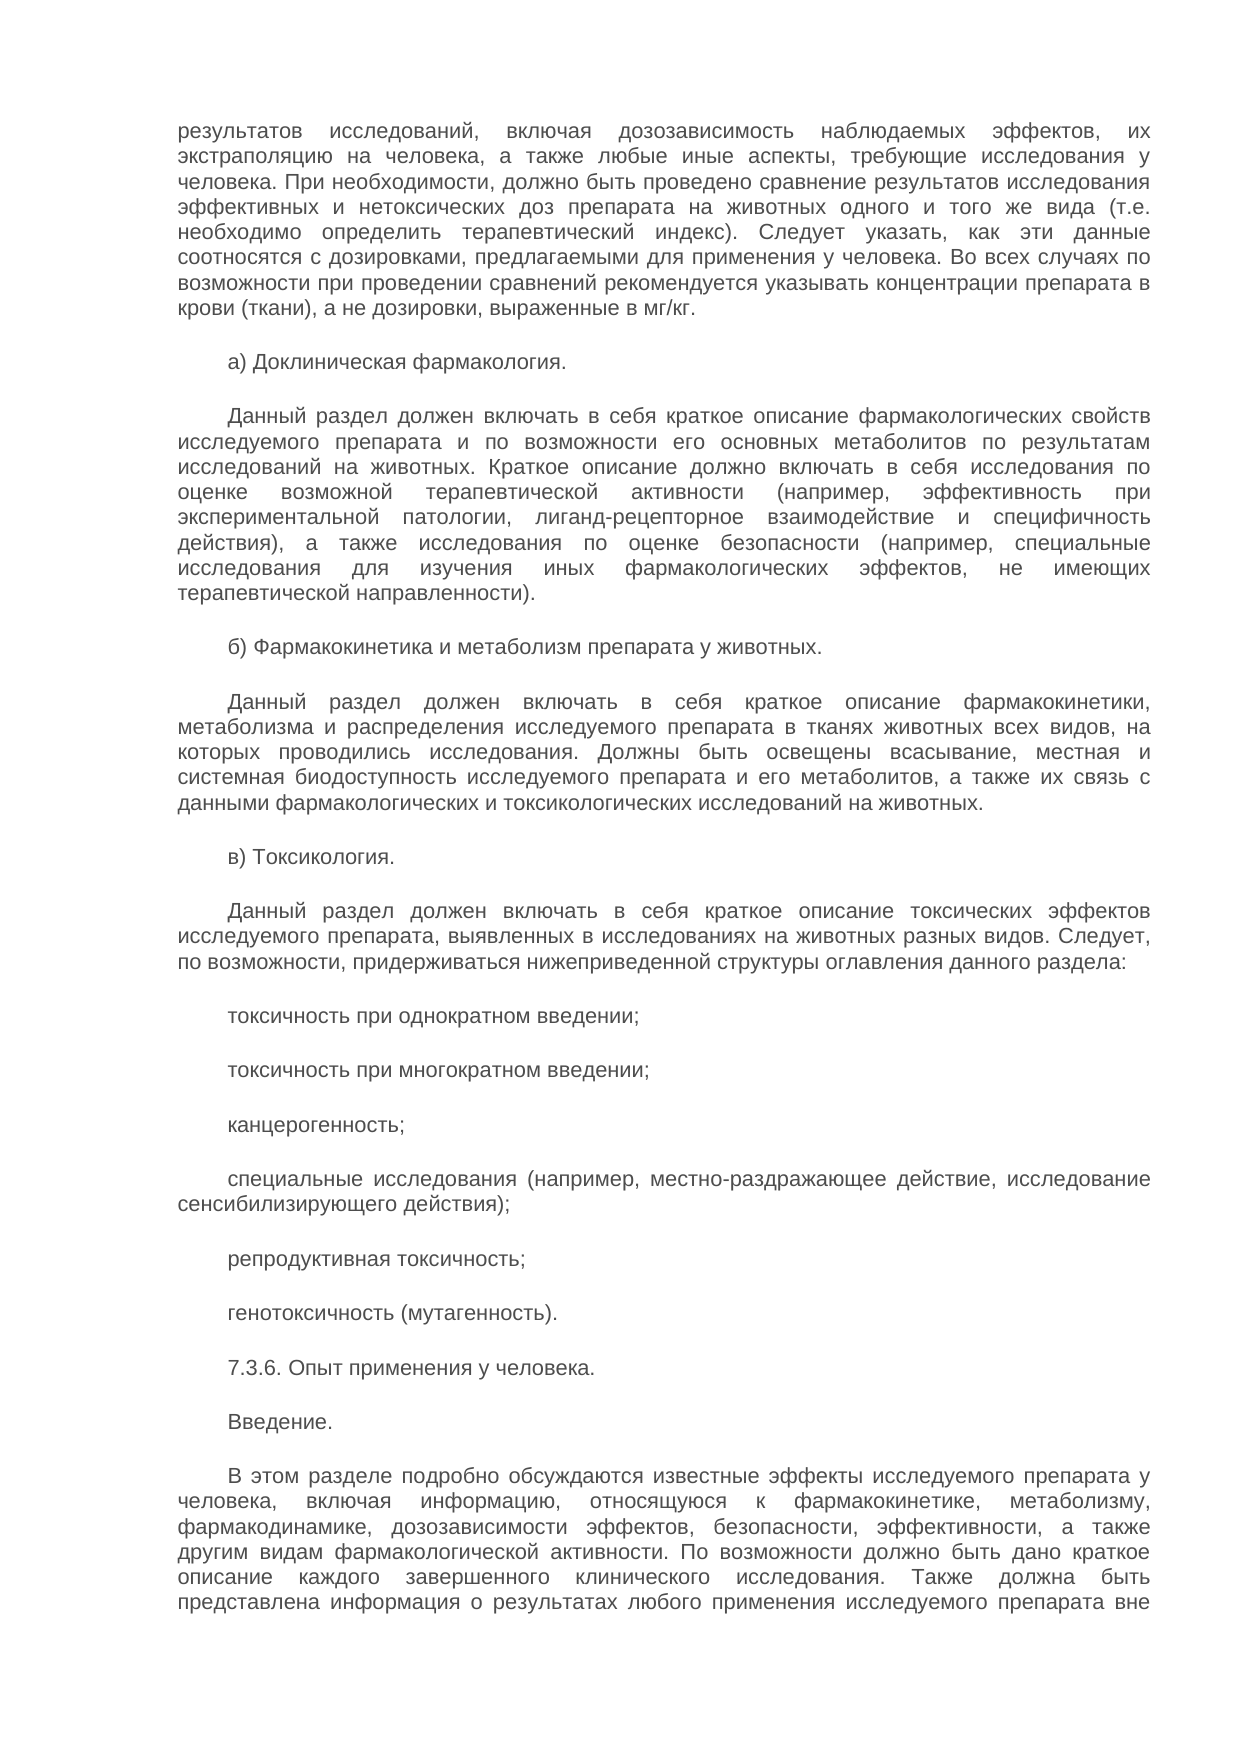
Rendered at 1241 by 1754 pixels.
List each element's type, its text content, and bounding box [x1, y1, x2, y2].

text канцерогенность; [177, 1112, 1152, 1137]
text специальные исследования (например, местно-раздражающее действие, исследование сенсибилизирующего действия); [177, 1166, 1152, 1216]
text Введение. [177, 1409, 1152, 1434]
text репродуктивная токсичность; [177, 1246, 1152, 1271]
text токсичность при однократном введении; [177, 1003, 1152, 1028]
text Данный раздел должен включать в себя краткое описание фармакокинетики, метаболизма и распределения исследуемого препарата в тканях животных всех видов, на которых проводились исследования. Должны быть освещены всасывание, местная и системная биодоступность исследуемого препарата и его метаболитов, а также их связь с данными фармакологических и токсикологических исследований на животных. [177, 688, 1152, 814]
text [177, 1463, 1152, 1614]
text 7.3.6. Опыт применения у человека. [177, 1354, 1152, 1379]
text генотоксичность (мутагенность). [177, 1300, 1152, 1325]
text Данный раздел должен включать в себя краткое описание фармакологических свойств исследуемого препарата и по возможности его основных метаболитов по результатам исследований на животных. Краткое описание должно включать в себя исследования по оценке возможной терапевтической активности (например, эффективность при экспериментальной патологии, лиганд-рецепторное взаимодействие и специфичность действия), а также исследования по оценке безопасности (например, специальные исследования для изучения иных фармакологических эффектов, не имеющих терапевтической направленности). [177, 403, 1152, 605]
text Данный раздел должен включать в себя краткое описание токсических эффектов исследуемого препарата, выявленных в исследованиях на животных разных видов. Следует, по возможности, придерживаться нижеприведенной структуры оглавления данного раздела: [177, 898, 1152, 974]
text б) Фармакокинетика и метаболизм препарата у животных. [177, 634, 1152, 659]
text в) Токсикология. [177, 844, 1152, 869]
text токсичность при многократном введении; [177, 1057, 1152, 1082]
text а) Доклиническая фармакология. [177, 349, 1152, 374]
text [177, 118, 1152, 320]
